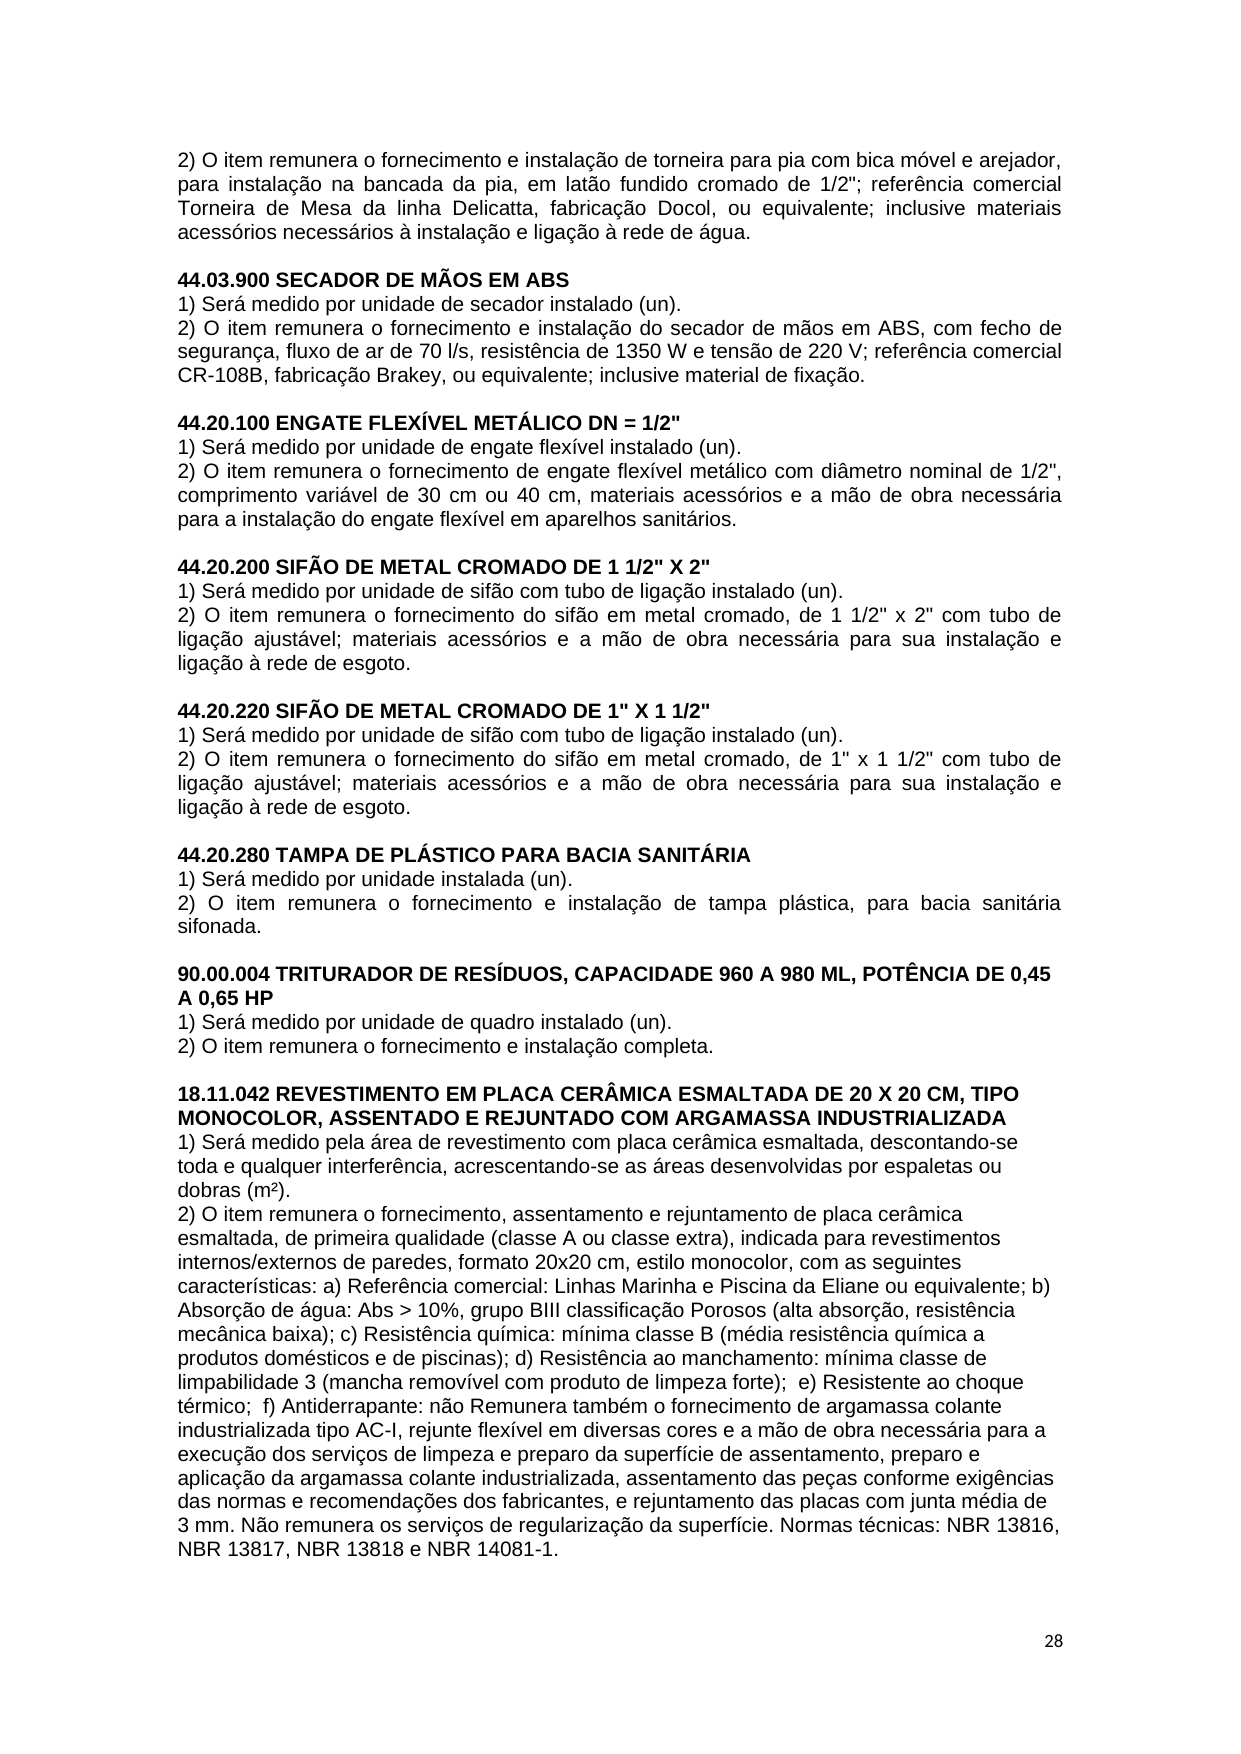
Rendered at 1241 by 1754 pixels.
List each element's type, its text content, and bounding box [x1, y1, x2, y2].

text 2) O item remunera o fornecimento e instalação completa. [177, 1034, 1063, 1058]
text 2) O item remunera o fornecimento de engate flexível metálico com diâmetro nominal de 1/2", comprimento variável de 30 cm ou 40 cm, materiais acessórios e a mão de obra necessária para a instalação do engate flexível em aparelhos sanitários. [177, 459, 1063, 531]
text 2) O item remunera o fornecimento e instalação do secador de mãos em ABS, com fecho de segurança, fluxo de ar de 70 l/s, resistência de 1350 W e tensão de 220 V; referência comercial CR-108B, fabricação Brakey, ou equivalente; inclusive material de fixação. [177, 315, 1063, 387]
text 2) O item remunera o fornecimento do sifão em metal cromado, de 1" x 1 1/2" com tubo de ligação ajustável; materiais acessórios e a mão de obra necessária para sua instalação e ligação à rede de esgoto. [177, 747, 1063, 818]
text 44.20.200 SIFÃO DE METAL CROMADO DE 1 1/2" X 2" [177, 555, 1063, 579]
text 44.20.220 SIFÃO DE METAL CROMADO DE 1" X 1 1/2" [177, 699, 1063, 723]
text 44.20.100 ENGATE FLEXÍVEL METÁLICO DN = 1/2" [177, 411, 1063, 435]
text 2) O item remunera o fornecimento e instalação de torneira para pia com bica móvel e arejador, para instalação na bancada da pia, em latão fundido cromado de 1/2"; referência comercial Torneira de Mesa da linha Delicatta, fabricação Docol, ou equivalente; inclusive materiais acessórios necessários à instalação e ligação à rede de água. [177, 148, 1063, 243]
text 2) O item remunera o fornecimento, assentamento e rejuntamento de placa cerâmica esmaltada, de primeira qualidade (classe A ou classe extra), indicada para revestimentos internos/externos de paredes, formato 20x20 cm, estilo monocolor, com as seguintes características: a) Referência comercial: Linhas Marinha e Piscina da Eliane ou equivalente; b) Absorção de água: Abs > 10%, grupo BIII classificação Porosos (alta absorção, resistência mecânica baixa); c) Resistência química: mínima classe B (média resistência química a produtos domésticos e de piscinas); d) Resistência ao manchamento: mínima classe de limpabilidade 3 (mancha removível com produto de limpeza forte); e) Resistente ao choque térmico; f) Antiderrapante: não Remunera também o fornecimento de argamassa colante industrializada tipo AC-I, rejunte flexível em diversas cores e a mão de obra necessária para a execução dos serviços de limpeza e preparo da superfície de assentamento, preparo e aplicação da argamassa colante industrializada, assentamento das peças conforme exigências das normas e recomendações dos fabricantes, e rejuntamento das placas com junta média de 3 mm. Não remunera os serviços de regularização da superfície. Normas técnicas: NBR 13816, NBR 13817, NBR 13818 e NBR 14081-1. [177, 1202, 1063, 1561]
text 1) Será medido por unidade de sifão com tubo de ligação instalado (un). [177, 723, 1063, 747]
text 2) O item remunera o fornecimento do sifão em metal cromado, de 1 1/2" x 2" com tubo de ligação ajustável; materiais acessórios e a mão de obra necessária para sua instalação e ligação à rede de esgoto. [177, 603, 1063, 675]
text 44.20.280 TAMPA DE PLÁSTICO PARA BACIA SANITÁRIA [177, 842, 1063, 866]
text 2) O item remunera o fornecimento e instalação de tampa plástica, para bacia sanitária sifonada. [177, 890, 1063, 938]
text 1) Será medido pela área de revestimento com placa cerâmica esmaltada, descontando-se toda e qualquer interferência, acrescentando-se as áreas desenvolvidas por espaletas ou dobras (m²). [177, 1130, 1063, 1202]
text 1) Será medido por unidade de engate flexível instalado (un). [177, 435, 1063, 459]
text 44.03.900 SECADOR DE MÃOS EM ABS [177, 267, 1063, 291]
text 1) Será medido por unidade instalada (un). [177, 866, 1063, 890]
text 1) Será medido por unidade de secador instalado (un). [177, 291, 1063, 315]
text 90.00.004 TRITURADOR DE RESÍDUOS, CAPACIDADE 960 A 980 ML, POTÊNCIA DE 0,45 A 0,65 HP 1) Será medido por unidade de quadro instalado (un). [177, 962, 1063, 1034]
text 1) Será medido por unidade de sifão com tubo de ligação instalado (un). [177, 579, 1063, 603]
text 18.11.042 REVESTIMENTO EM PLACA CERÂMICA ESMALTADA DE 20 X 20 CM, TIPO MONOCOLOR, ASSENTADO E REJUNTADO COM ARGAMASSA INDUSTRIALIZADA [177, 1082, 1063, 1130]
